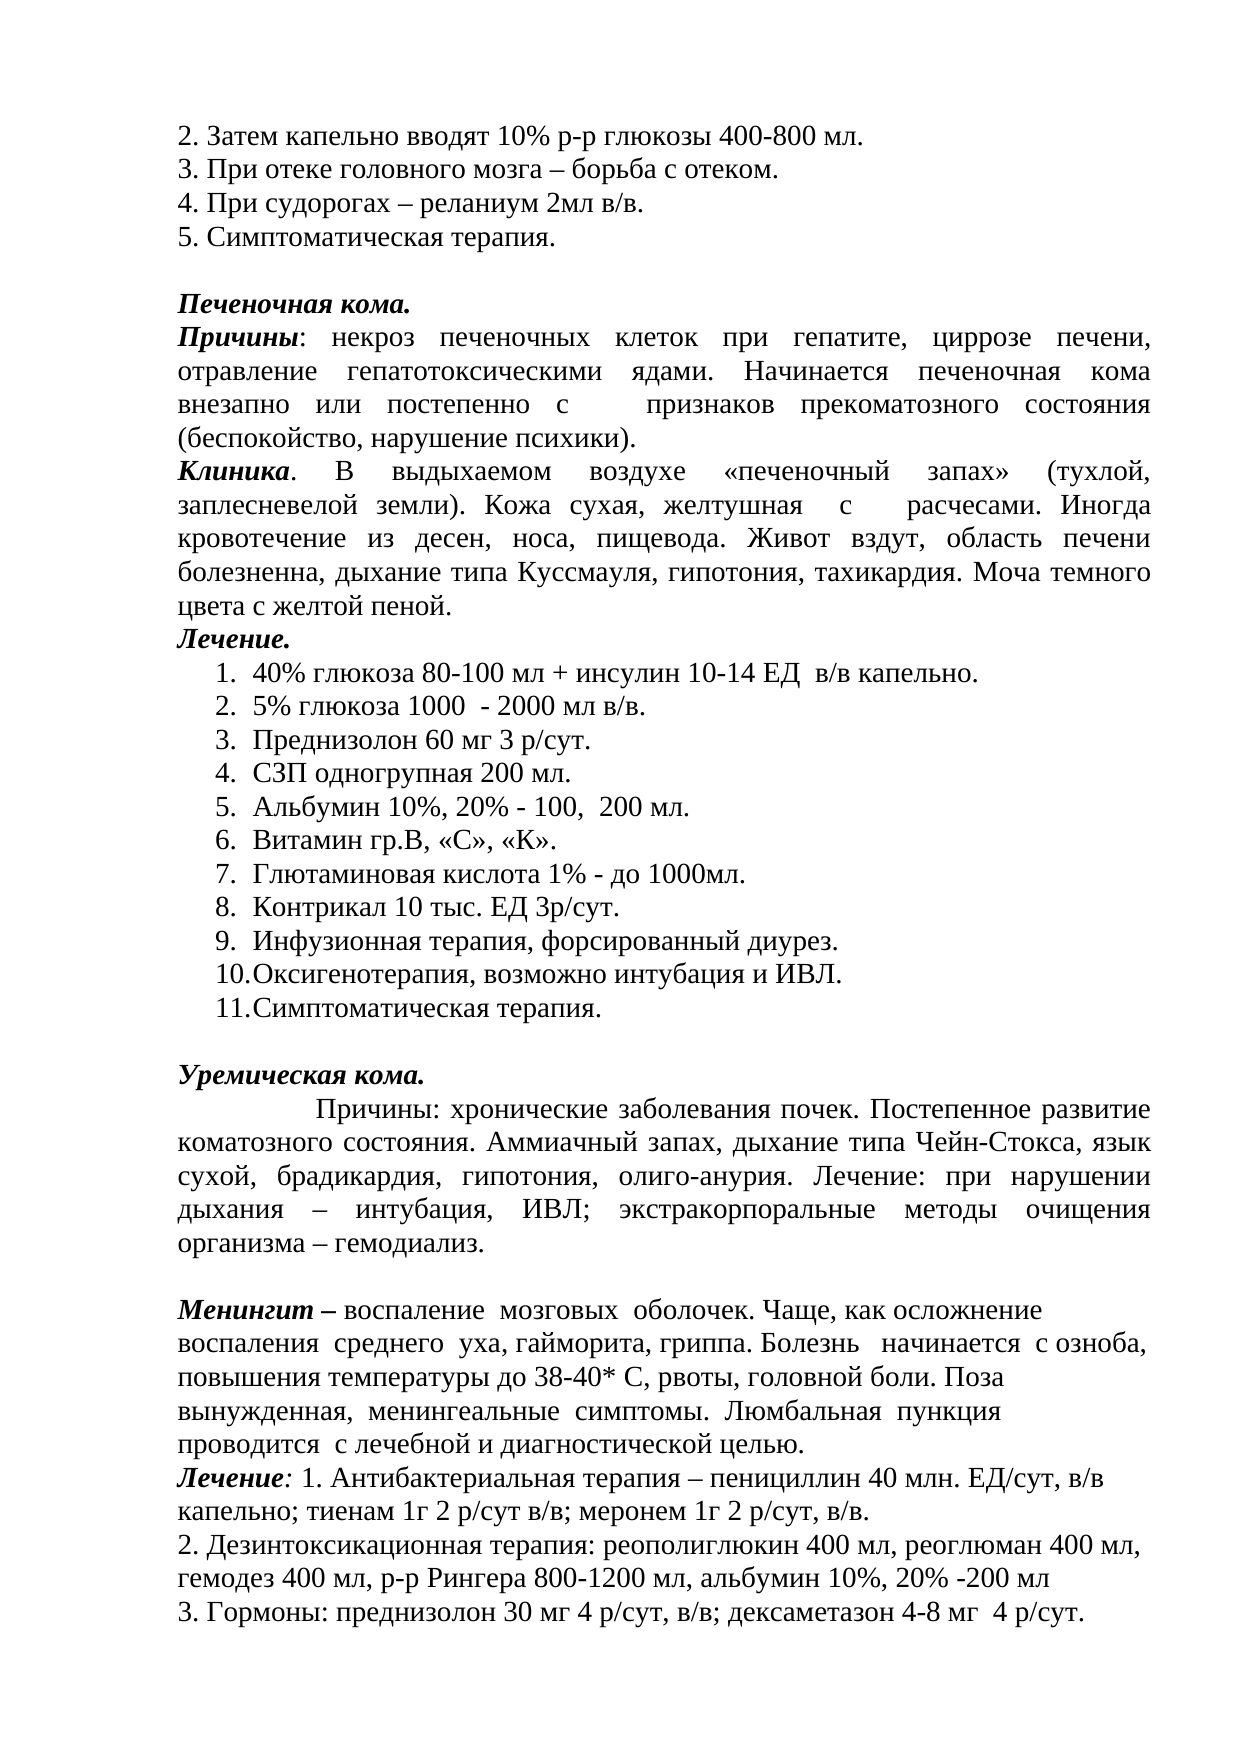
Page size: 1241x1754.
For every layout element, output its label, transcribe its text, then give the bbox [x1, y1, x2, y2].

list Глютаминовая кислота 1% - до 1000мл. [215, 856, 1152, 889]
text 5. Симптоматическая терапия. [177, 219, 1152, 252]
list Симптоматическая терапия. [215, 990, 1152, 1024]
list Инфузионная терапия, форсированный диурез. [215, 923, 1152, 957]
text Лечение. [177, 621, 1152, 655]
text 3. При отеке головного мозга – борьба с отеком. [177, 152, 1152, 185]
list СЗП одногрупная 200 мл. [215, 755, 1152, 789]
list Оксигенотерапия, возможно интубация и ИВЛ. [215, 957, 1152, 990]
list Витамин гр.В, «С», «К». [215, 822, 1152, 856]
text Причины: хронические заболевания почек. Постепенное развитие коматозного состояния. Аммиачный запах, дыхание типа Чейн-Стокса, язык сухой, брадикардия, гипотония, олиго-анурия. Лечение: при нарушении дыхания – интубация, ИВЛ; экстракорпоральные методы очищения организма – гемодиализ. [177, 1091, 1152, 1258]
list Альбумин 10%, 20% - 100, 200 мл. [215, 789, 1152, 822]
text 2. Дезинтоксикационная терапия: реополиглюкин 400 мл, реоглюман 400 мл, гемодез 400 мл, р-р Рингера 800-1200 мл, альбумин 10%, 20% -200 мл [177, 1527, 1152, 1594]
text 4. При судорогах – реланиум 2мл в/в. [177, 185, 1152, 219]
list 40% глюкоза 80-100 мл + инсулин 10-14 ЕД в/в капельно. [215, 655, 1152, 688]
text 3. Гормоны: преднизолон 30 мг 4 р/сут, в/в; дексаметазон 4-8 мг 4 р/сут. [177, 1594, 1152, 1627]
text Печеночная кома. [177, 286, 1152, 319]
list Контрикал 10 тыс. ЕД 3р/сут. [215, 889, 1152, 923]
text Уремическая кома. [177, 1057, 1152, 1091]
text Менингит – воспаление мозговых оболочек. Чаще, как осложнение воспаления среднего уха, гайморита, гриппа. Болезнь начинается с озноба, повышения температуры до 38-40* С, рвоты, головной боли. Поза вынужденная, менингеальные симптомы. Люмбальная пункция проводится с лечебной и диагностической целью. [177, 1292, 1152, 1460]
text Причины: некроз печеночных клеток при гепатите, циррозе печени, отравление гепатотоксическими ядами. Начинается печеночная кома внезапно или постепенно с признаков прекоматозного состояния (беспокойство, нарушение психики). [177, 319, 1152, 453]
text Клиника. В выдыхаемом воздухе «печеночный запах» (тухлой, заплесневелой земли). Кожа сухая, желтушная с расчесами. Иногда кровотечение из десен, носа, пищевода. Живот вздут, область печени болезненна, дыхание типа Куссмауля, гипотония, тахикардия. Моча темного цвета с желтой пеной. [177, 453, 1152, 621]
list 5% глюкоза 1000 - 2000 мл в/в. [215, 688, 1152, 722]
list Преднизолон 60 мг 3 р/сут. [215, 722, 1152, 755]
text Лечение: 1. Антибактериальная терапия – пенициллин 40 млн. ЕД/сут, в/в капельно; тиенам 1г 2 р/сут в/в; меронем 1г 2 р/сут, в/в. [177, 1460, 1152, 1527]
text 2. Затем капельно вводят 10% р-р глюкозы 400-800 мл. [177, 118, 1152, 152]
